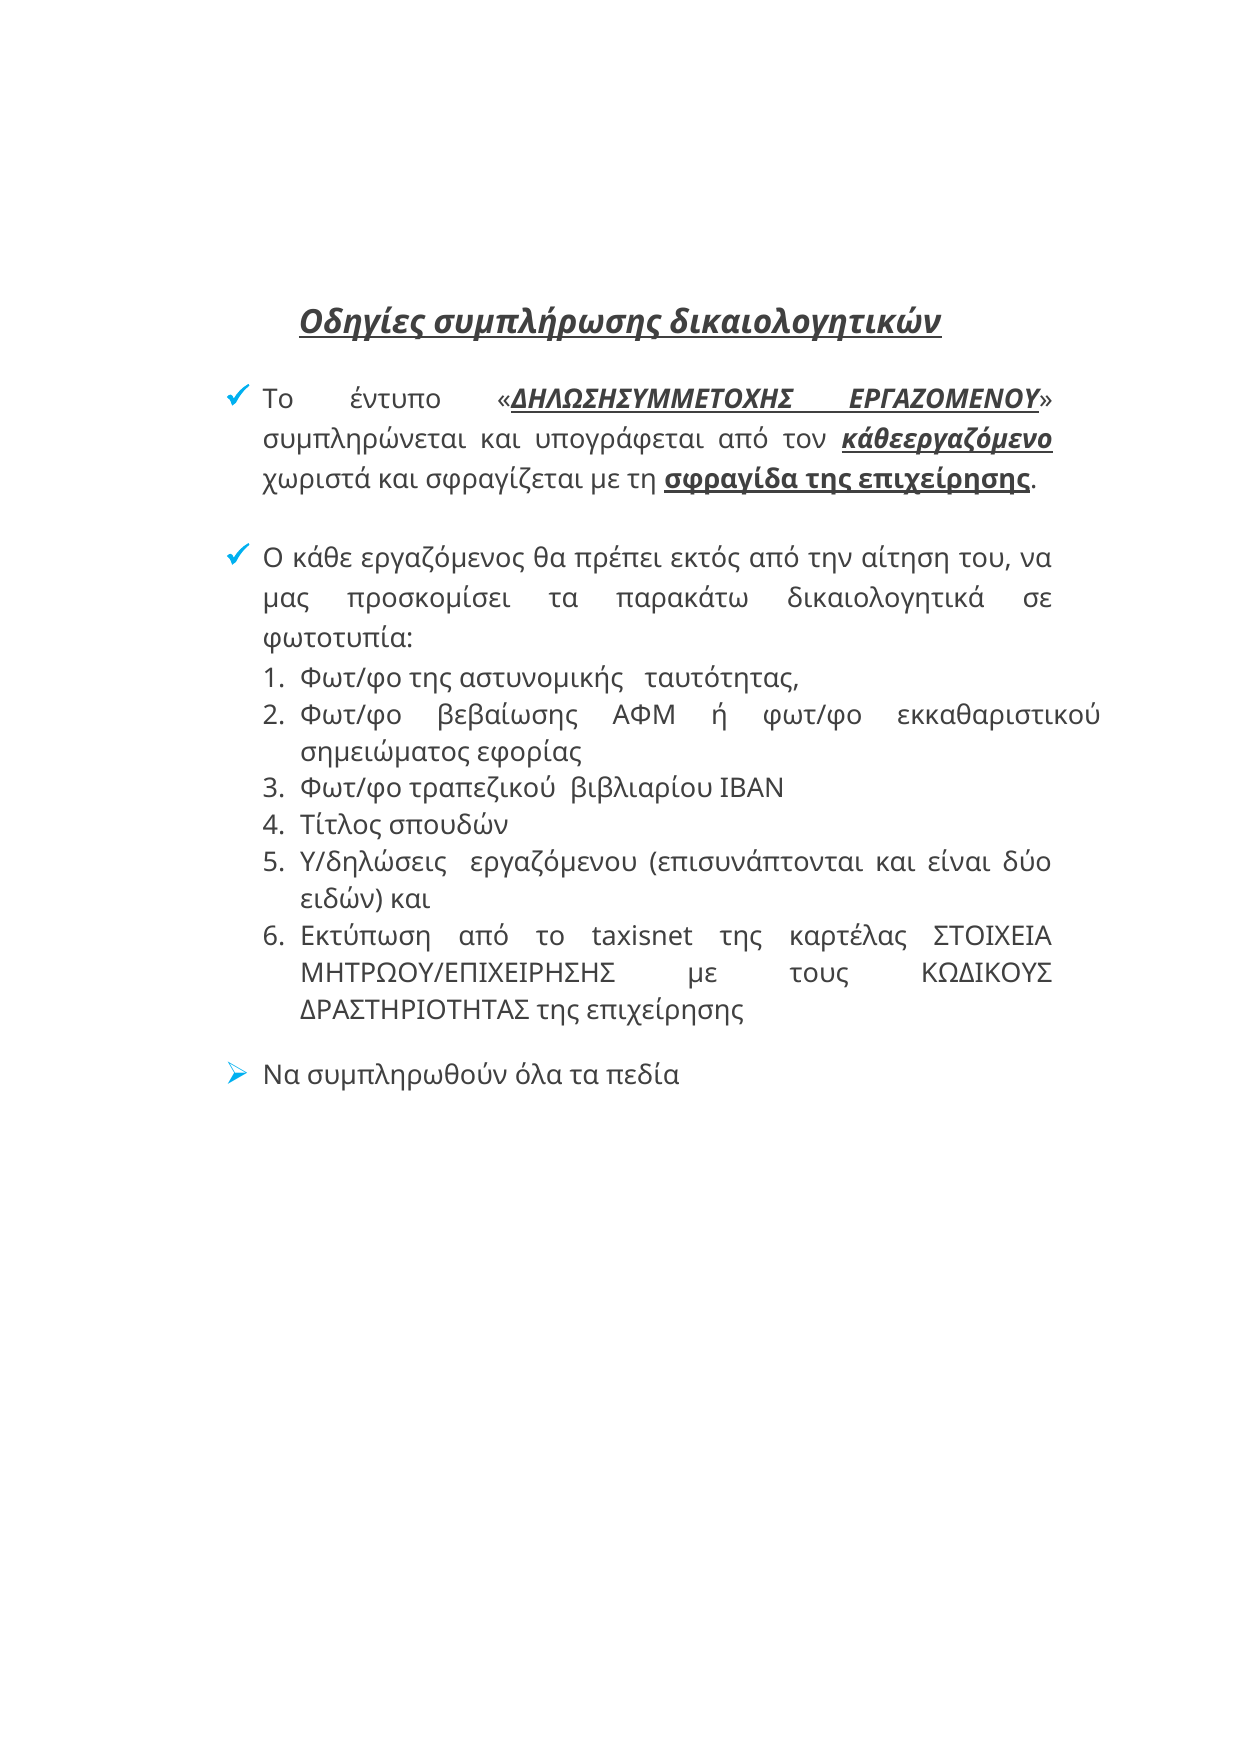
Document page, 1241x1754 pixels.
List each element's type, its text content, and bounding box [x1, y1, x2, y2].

list Φωτ/φο της αστυνομικής ταυτότητας, [262, 658, 1101, 695]
list Φωτ/φο τραπεζικού βιβλιαρίου IBAN [262, 769, 1101, 806]
list Ο κάθε εργαζόμενος θα πρέπει εκτός από την αίτηση του, να μας προσκομίσει τα παρακάτω δικαιολογητικά σε φωτοτυπία: [225, 539, 1053, 655]
list Να συμπληρωθούν όλα τα πεδία [225, 1055, 1023, 1092]
list Υ/δηλώσεις εργαζόμενου (επισυνάπτονται και είναι δύο ειδών) και [262, 843, 1053, 916]
text Οδηγίες συμπλήρωσης δικαιολογητικών [187, 297, 1053, 343]
list Εκτύπωση από το taxisnet της καρτέλας ΣΤΟΙΧΕΙΑ ΜΗΤΡΩΟΥ/ΕΠΙΧΕΙΡΗΣΗΣ με τους ΚΩΔΙΚΟΥΣ ΔΡΑΣΤΗΡΙΟΤΗΤΑΣ της επιχείρησης [262, 916, 1053, 1027]
list Φωτ/φο βεβαίωσης ΑΦΜ ή φωτ/φο εκκαθαριστικού σημειώματος εφορίας [262, 695, 1101, 769]
list Το έντυπο «ΔΗΛΩΣΗΣΥΜΜΕΤΟΧΗΣ ΕΡΓΑΖΟΜΕΝΟΥ» συμπληρώνεται και υπογράφεται από τον κάθεεργαζόμενο χωριστά και σφραγίζεται με τη σφραγίδα της επιχείρησης. [225, 380, 1053, 496]
list Τίτλος σπουδών [262, 806, 1053, 843]
